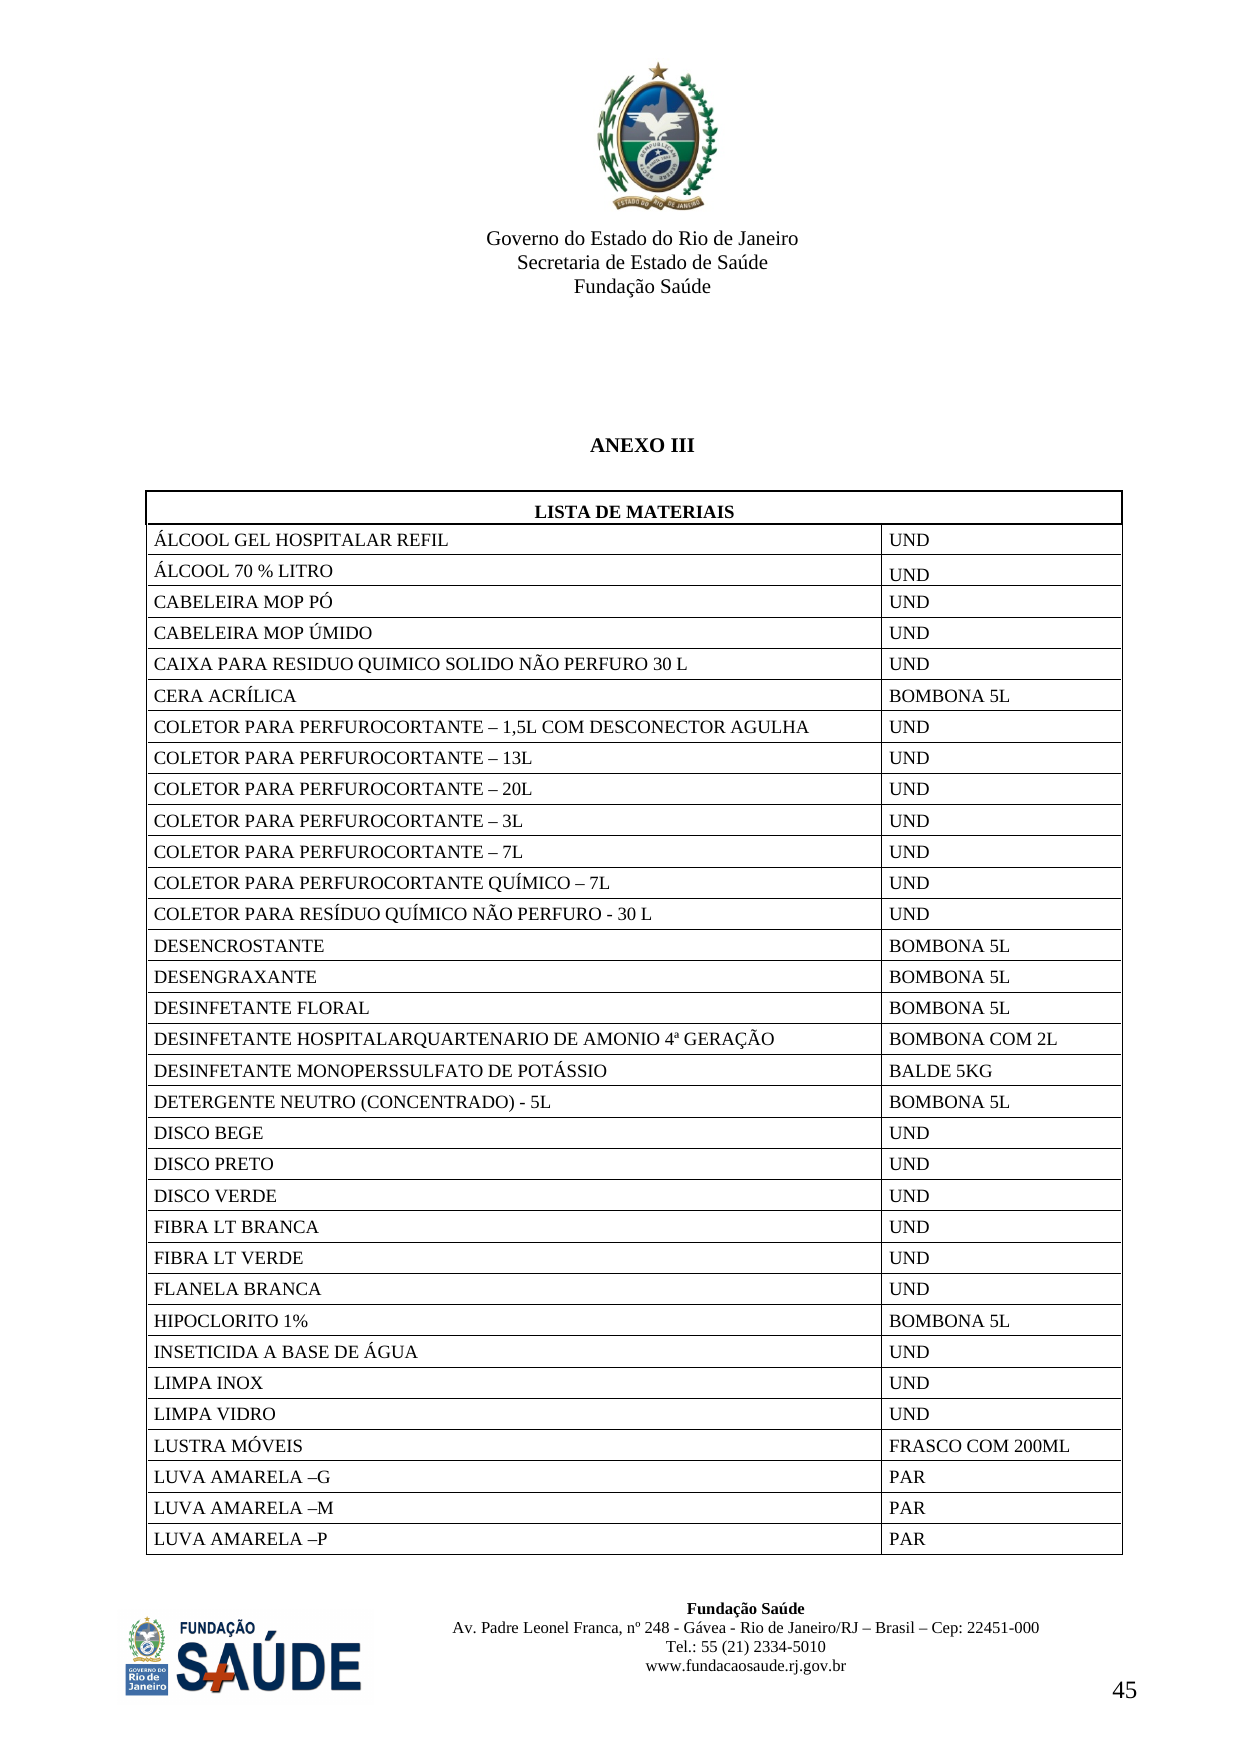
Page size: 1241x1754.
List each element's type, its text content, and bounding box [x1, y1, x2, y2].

table_cell PAR [882, 1460, 1122, 1492]
picture [117, 1609, 375, 1705]
table_cell COLETOR PARA PERFUROCORTANTE – 7L [147, 836, 881, 867]
text ANEXO III [148, 432, 1137, 457]
table_cell UND [882, 1242, 1122, 1273]
table_cell UND [882, 773, 1122, 804]
table_cell LUVA AMARELA –P [147, 1524, 881, 1554]
table_cell HIPOCLORITO 1% [147, 1305, 881, 1335]
table_header LISTA DE MATERIAIS [147, 492, 1121, 523]
table_cell UND [882, 1148, 1122, 1179]
table_cell FRASCO COM 200ML [882, 1429, 1122, 1460]
table_cell UND [882, 554, 1122, 585]
table_cell DISCO PRETO [147, 1149, 881, 1179]
table_cell LIMPA VIDRO [147, 1399, 881, 1429]
table_cell BOMBONA 5L [882, 929, 1122, 960]
table_cell DISCO BEGE [147, 1118, 881, 1148]
table_cell CABELEIRA MOP PÓ [147, 586, 881, 617]
table_cell UND [882, 898, 1122, 929]
table_cell UND [882, 648, 1122, 679]
table_cell UND [882, 1210, 1122, 1242]
table_cell ÁLCOOL 70 % LITRO [147, 555, 881, 585]
table_cell COLETOR PARA PERFUROCORTANTE – 20L [147, 774, 881, 804]
table_cell DESINFETANTE HOSPITALARQUARTENARIO DE AMONIO 4ª GERAÇÃO [147, 1024, 881, 1054]
table_cell FLANELA BRANCA [147, 1274, 881, 1304]
table_cell LUVA AMARELA –M [147, 1493, 881, 1523]
table_cell COLETOR PARA PERFUROCORTANTE – 13L [147, 743, 881, 773]
table_cell UND [882, 742, 1122, 773]
table_cell UND [882, 1367, 1122, 1398]
table_cell DESINFETANTE FLORAL [147, 993, 881, 1023]
table_cell UND [882, 1179, 1122, 1210]
table_cell COLETOR PARA RESÍDUO QUÍMICO NÃO PERFURO - 30 L [147, 899, 881, 929]
table_cell UND [882, 867, 1122, 898]
table_cell BOMBONA 5L [882, 960, 1122, 992]
table_cell UND [882, 525, 1122, 554]
table_cell BOMBONA 5L [882, 679, 1122, 710]
table_cell CAIXA PARA RESIDUO QUIMICO SOLIDO NÃO PERFURO 30 L [147, 649, 881, 679]
table_cell DETERGENTE NEUTRO (CONCENTRADO) - 5L [147, 1086, 881, 1117]
table_cell COLETOR PARA PERFUROCORTANTE – 3L [147, 805, 881, 835]
table_cell COLETOR PARA PERFUROCORTANTE QUÍMICO – 7L [147, 868, 881, 898]
table_cell LUVA AMARELA –G [147, 1461, 881, 1492]
table_cell CERA ACRÍLICA [147, 680, 881, 710]
table_cell BOMBONA 5L [882, 1085, 1122, 1117]
table_cell UND [882, 1335, 1122, 1367]
table_cell ÁLCOOL GEL HOSPITALAR REFIL [147, 524, 881, 554]
table_cell PAR [882, 1523, 1122, 1554]
table_cell BALDE 5KG [882, 1054, 1122, 1085]
table_cell UND [882, 585, 1122, 617]
table_cell CABELEIRA MOP ÚMIDO [147, 618, 881, 648]
table_cell DESENCROSTANTE [147, 930, 881, 960]
table_cell UND [882, 835, 1122, 867]
table_cell DESINFETANTE MONOPERSSULFATO DE POTÁSSIO [147, 1055, 881, 1085]
table_cell UND [882, 1273, 1122, 1304]
table_cell UND [882, 617, 1122, 648]
table_cell UND [882, 1398, 1122, 1429]
table_cell UND [882, 1117, 1122, 1148]
table_cell DESENGRAXANTE [147, 961, 881, 992]
table_cell UND [882, 710, 1122, 742]
table_cell DISCO VERDE [147, 1180, 881, 1210]
table_cell BOMBONA 5L [882, 992, 1122, 1023]
table_cell BOMBONA 5L [882, 1304, 1122, 1335]
picture [582, 58, 738, 212]
table_cell FIBRA LT BRANCA [147, 1211, 881, 1242]
table_cell BOMBONA COM 2L [882, 1023, 1122, 1054]
table_cell INSETICIDA A BASE DE ÁGUA [147, 1336, 881, 1367]
table_cell LUSTRA MÓVEIS [147, 1430, 881, 1460]
table_cell COLETOR PARA PERFUROCORTANTE – 1,5L COM DESCONECTOR AGULHA [147, 711, 881, 742]
table_cell LIMPA INOX [147, 1368, 881, 1398]
table_cell FIBRA LT VERDE [147, 1243, 881, 1273]
table_cell UND [882, 804, 1122, 835]
table_cell PAR [882, 1492, 1122, 1523]
